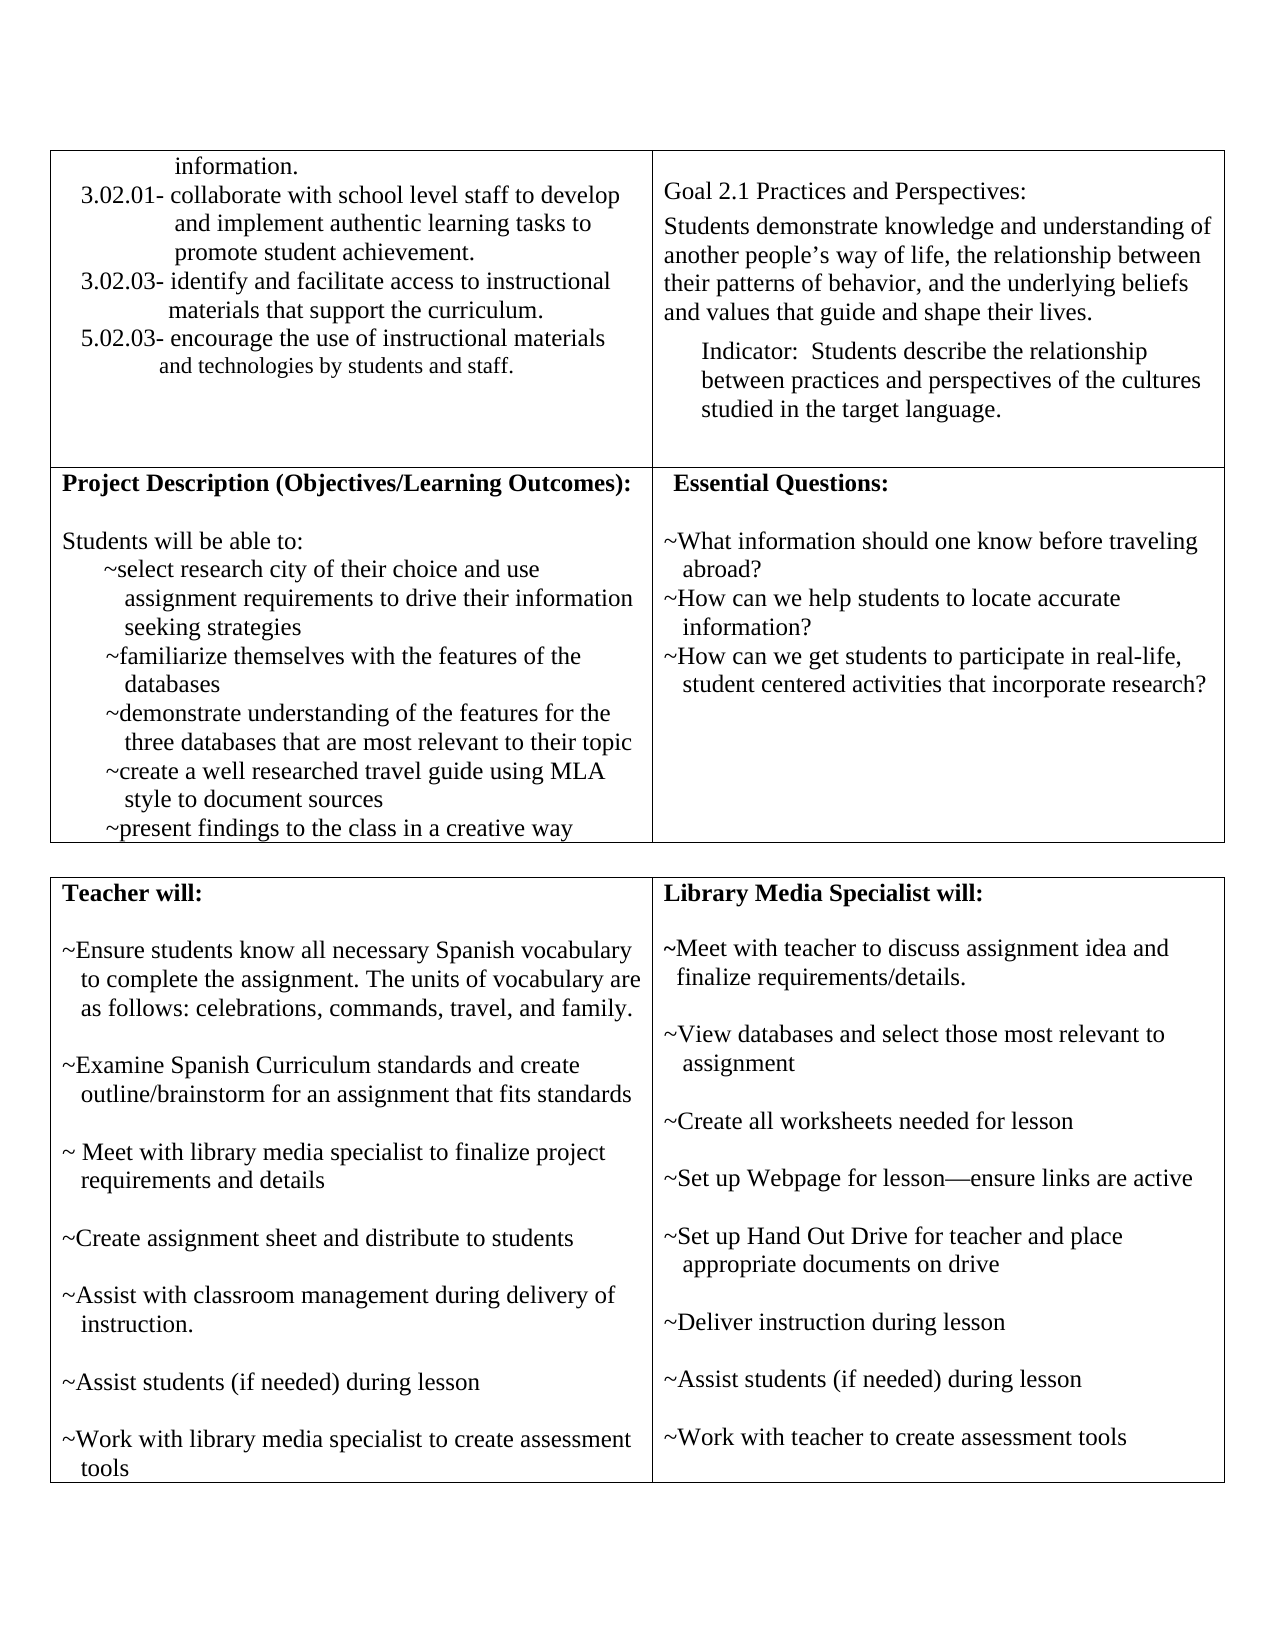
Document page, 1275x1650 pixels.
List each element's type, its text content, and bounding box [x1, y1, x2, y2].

table_cell Essential Questions: ~What information should one know before traveling abroad? ~How can we help students to locate accurate information? ~How can we get students to participate in real-life, student centered activities that incorporate research? [653, 468, 1224, 842]
table_cell Project Description (Objectives/Learning Outcomes): Students will be able to: ~select research city of their choice and use assignment requirements to drive their information seeking strategies ~familiarize themselves with the features of the databases ~demonstrate understanding of the features for the three databases that are most relevant to their topic ~create a well researched travel guide using MLA style to document sources ~present findings to the class in a creative way [51, 468, 652, 842]
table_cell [653, 151, 1224, 467]
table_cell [51, 151, 652, 467]
